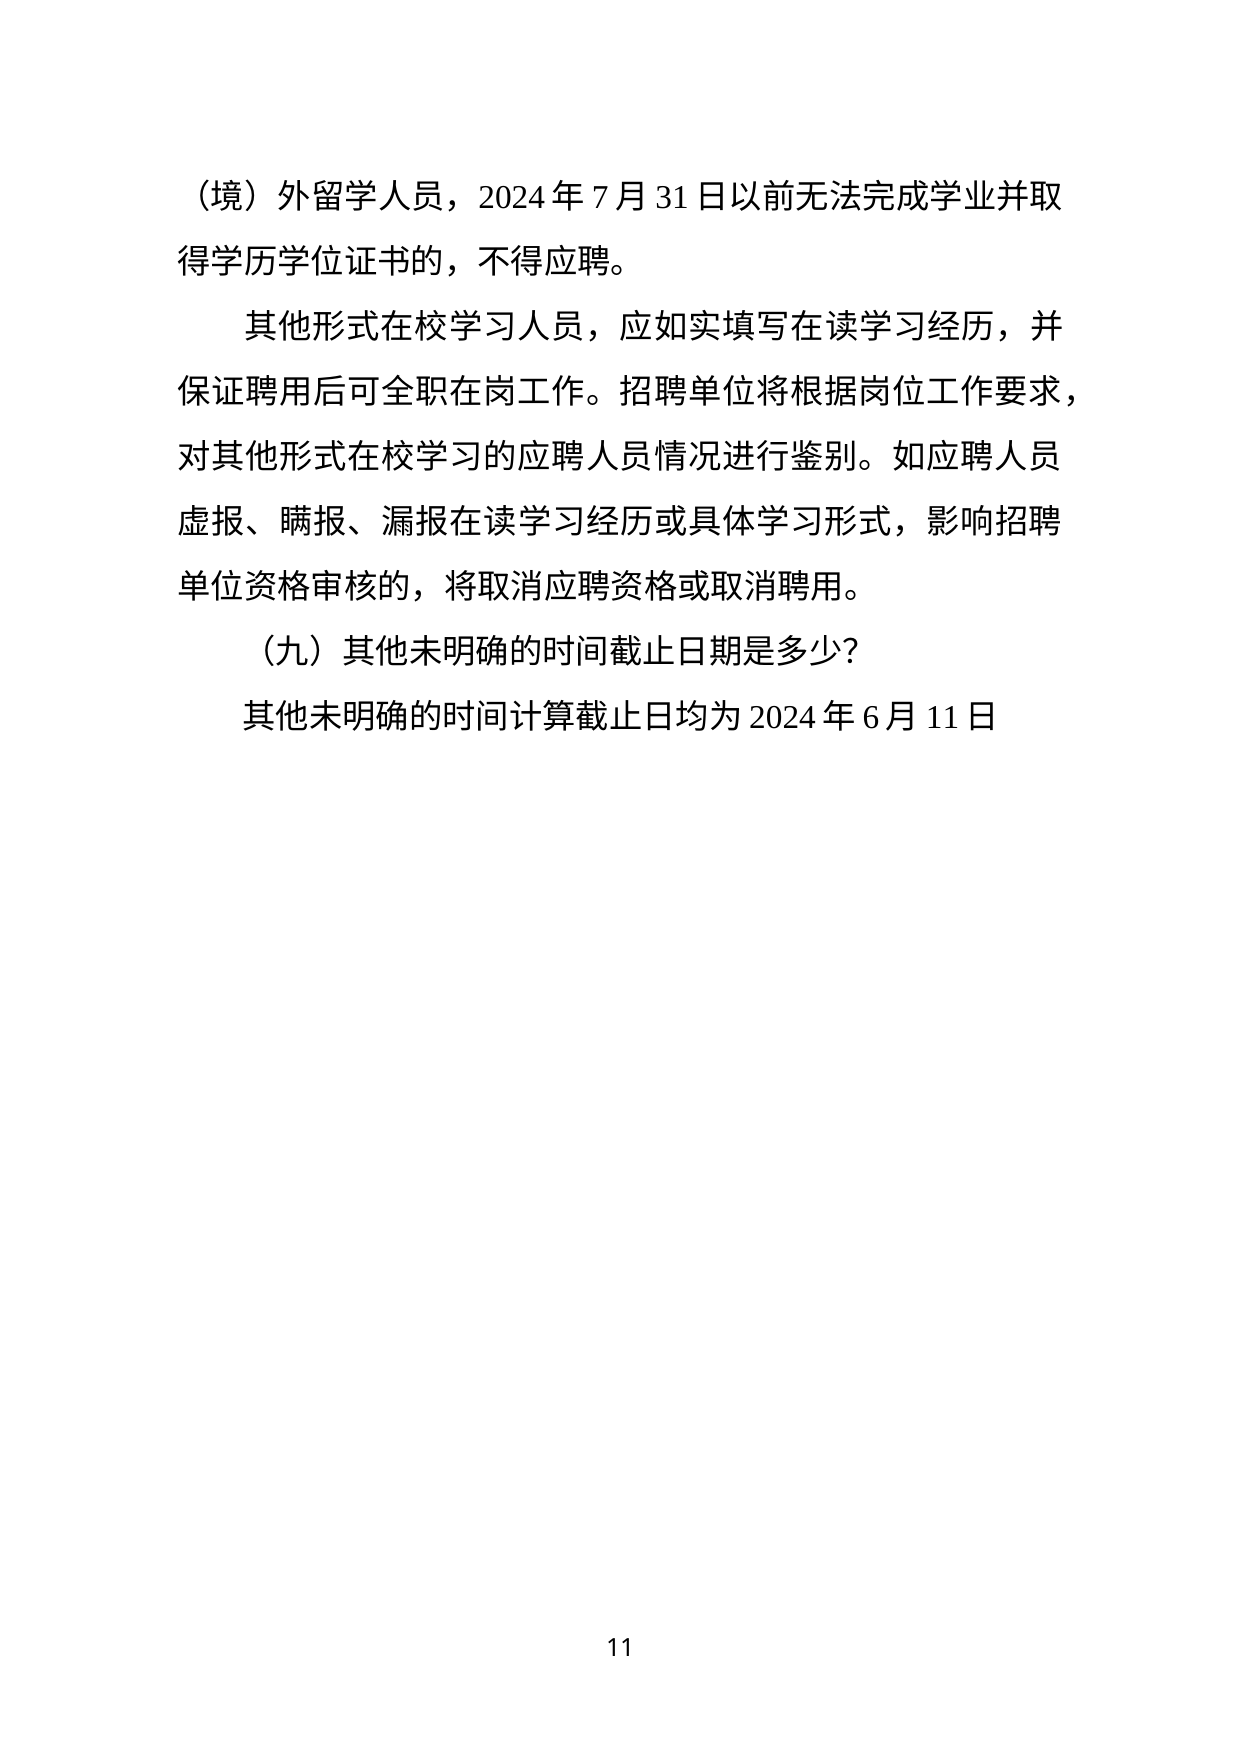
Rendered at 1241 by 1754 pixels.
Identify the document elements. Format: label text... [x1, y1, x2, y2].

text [177, 162, 1063, 292]
text 其他形式在校学习人员，应如实填写在读学习经历，并保证聘用后可全职在岗工作。招聘单位将根据岗位工作要求，对其他形式在校学习的应聘人员情况进行鉴别。如应聘人员虚报、瞒报、漏报在读学习经历或具体学习形式，影响招聘单位资格审核的，将取消应聘资格或取消聘用。 [177, 292, 1063, 617]
text （九）其他未明确的时间截止日期是多少？ [177, 617, 1063, 682]
text 其他未明确的时间计算截止日均为2024年6月11日 [177, 682, 1063, 740]
